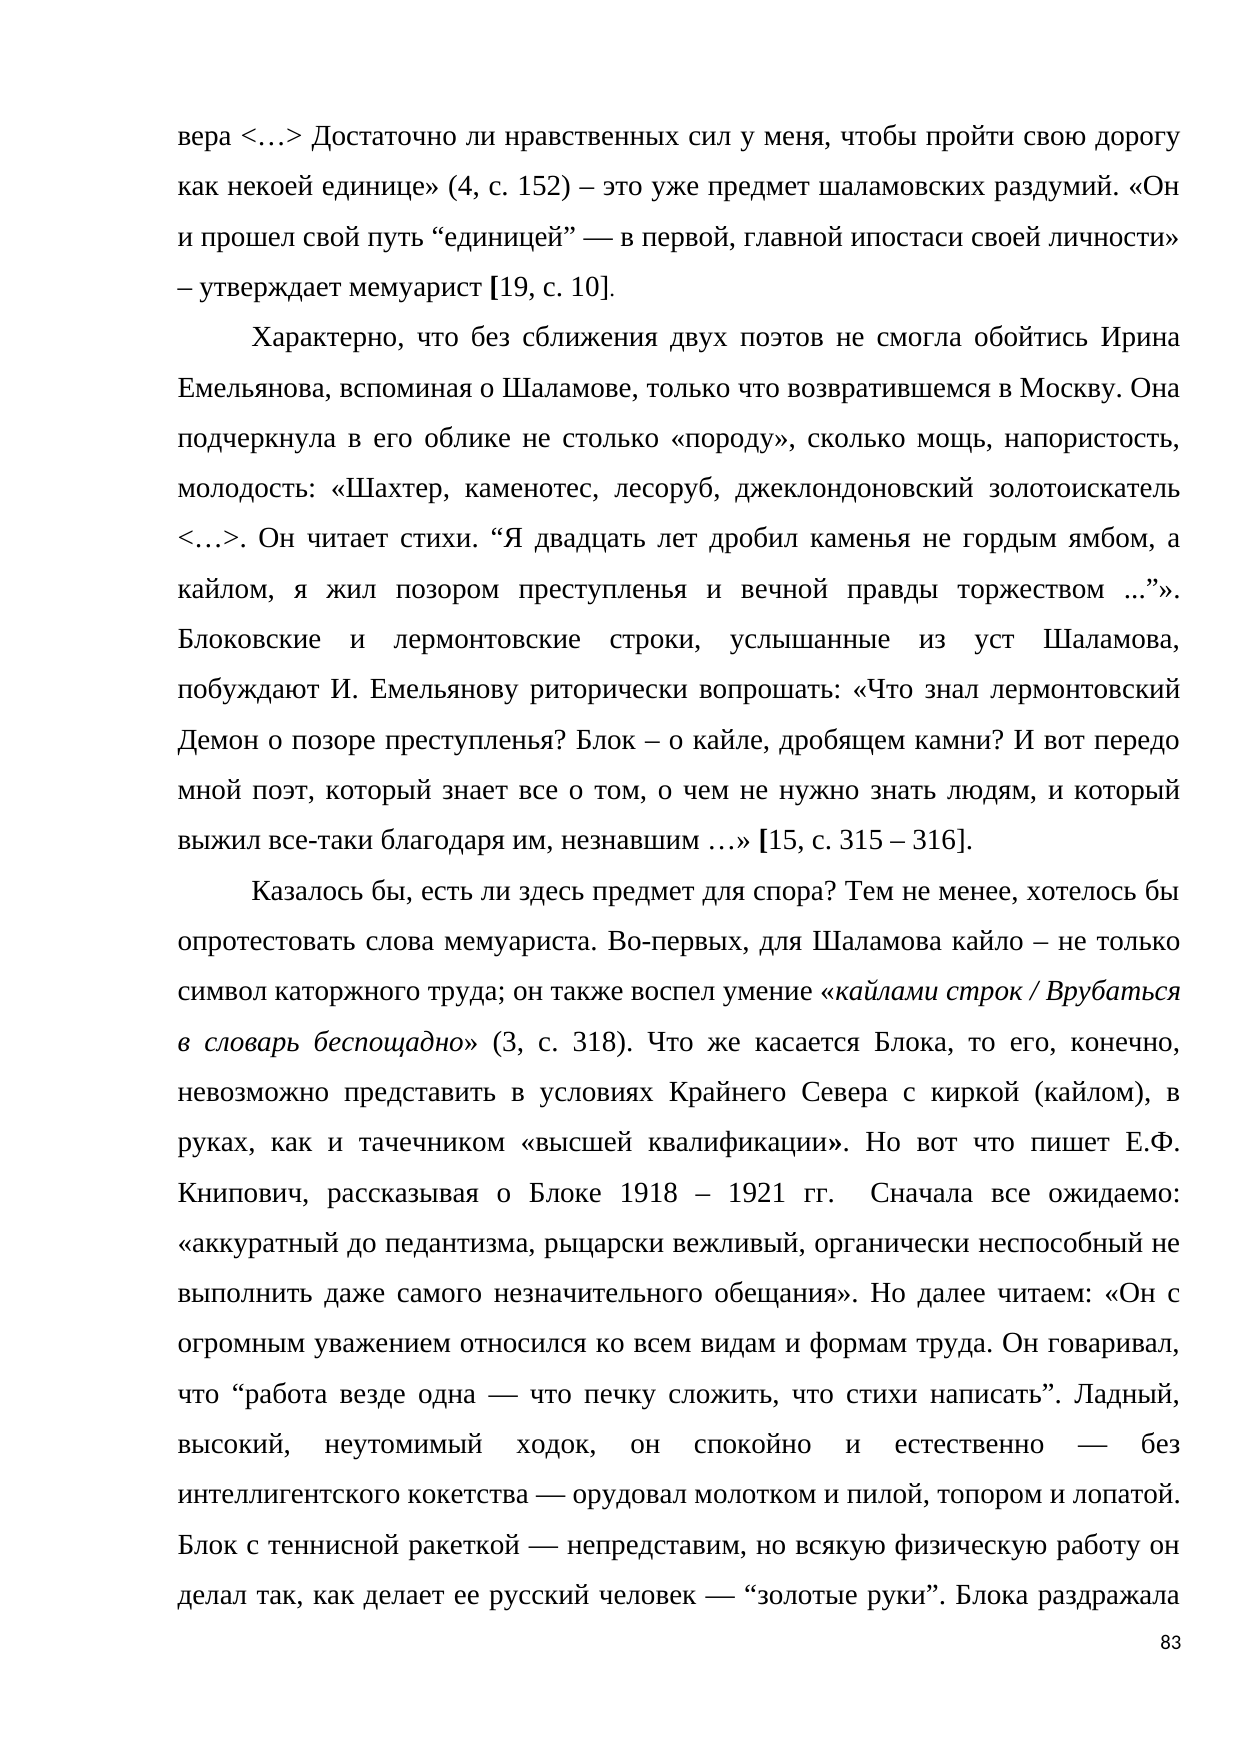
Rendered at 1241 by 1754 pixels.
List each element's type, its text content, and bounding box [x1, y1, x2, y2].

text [177, 873, 1181, 1611]
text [177, 118, 1181, 303]
text Характерно, что без сближения двух поэтов не смогла обойтись Ирина Емельянова, вспоминая о Шаламове, только что возвратившемся в Москву. Она подчеркнула в его облике не столько «породу», сколько мощь, напористость, молодость: «Шахтер, каменотес, лесоруб, джеклондоновский золотоискатель <…>. Он читает стихи. “Я двадцать лет дробил каменья не гордым ямбом, а кайлом, я жил позором преступленья и вечной правды торжеством ...”». Блоковские и лермонтовские строки, услышанные из уст Шаламова, побуждают И. Емельянову риторически вопрошать: «Что знал лермонтовский Демон о позоре преступленья? Блок – о кайле, дробящем камни? И вот передо мной поэт, который знает все о том, о чем не нужно знать людям, и который выжил все-таки благодаря им, незнавшим …» [15, с. 315 – 316]. [177, 319, 1181, 856]
